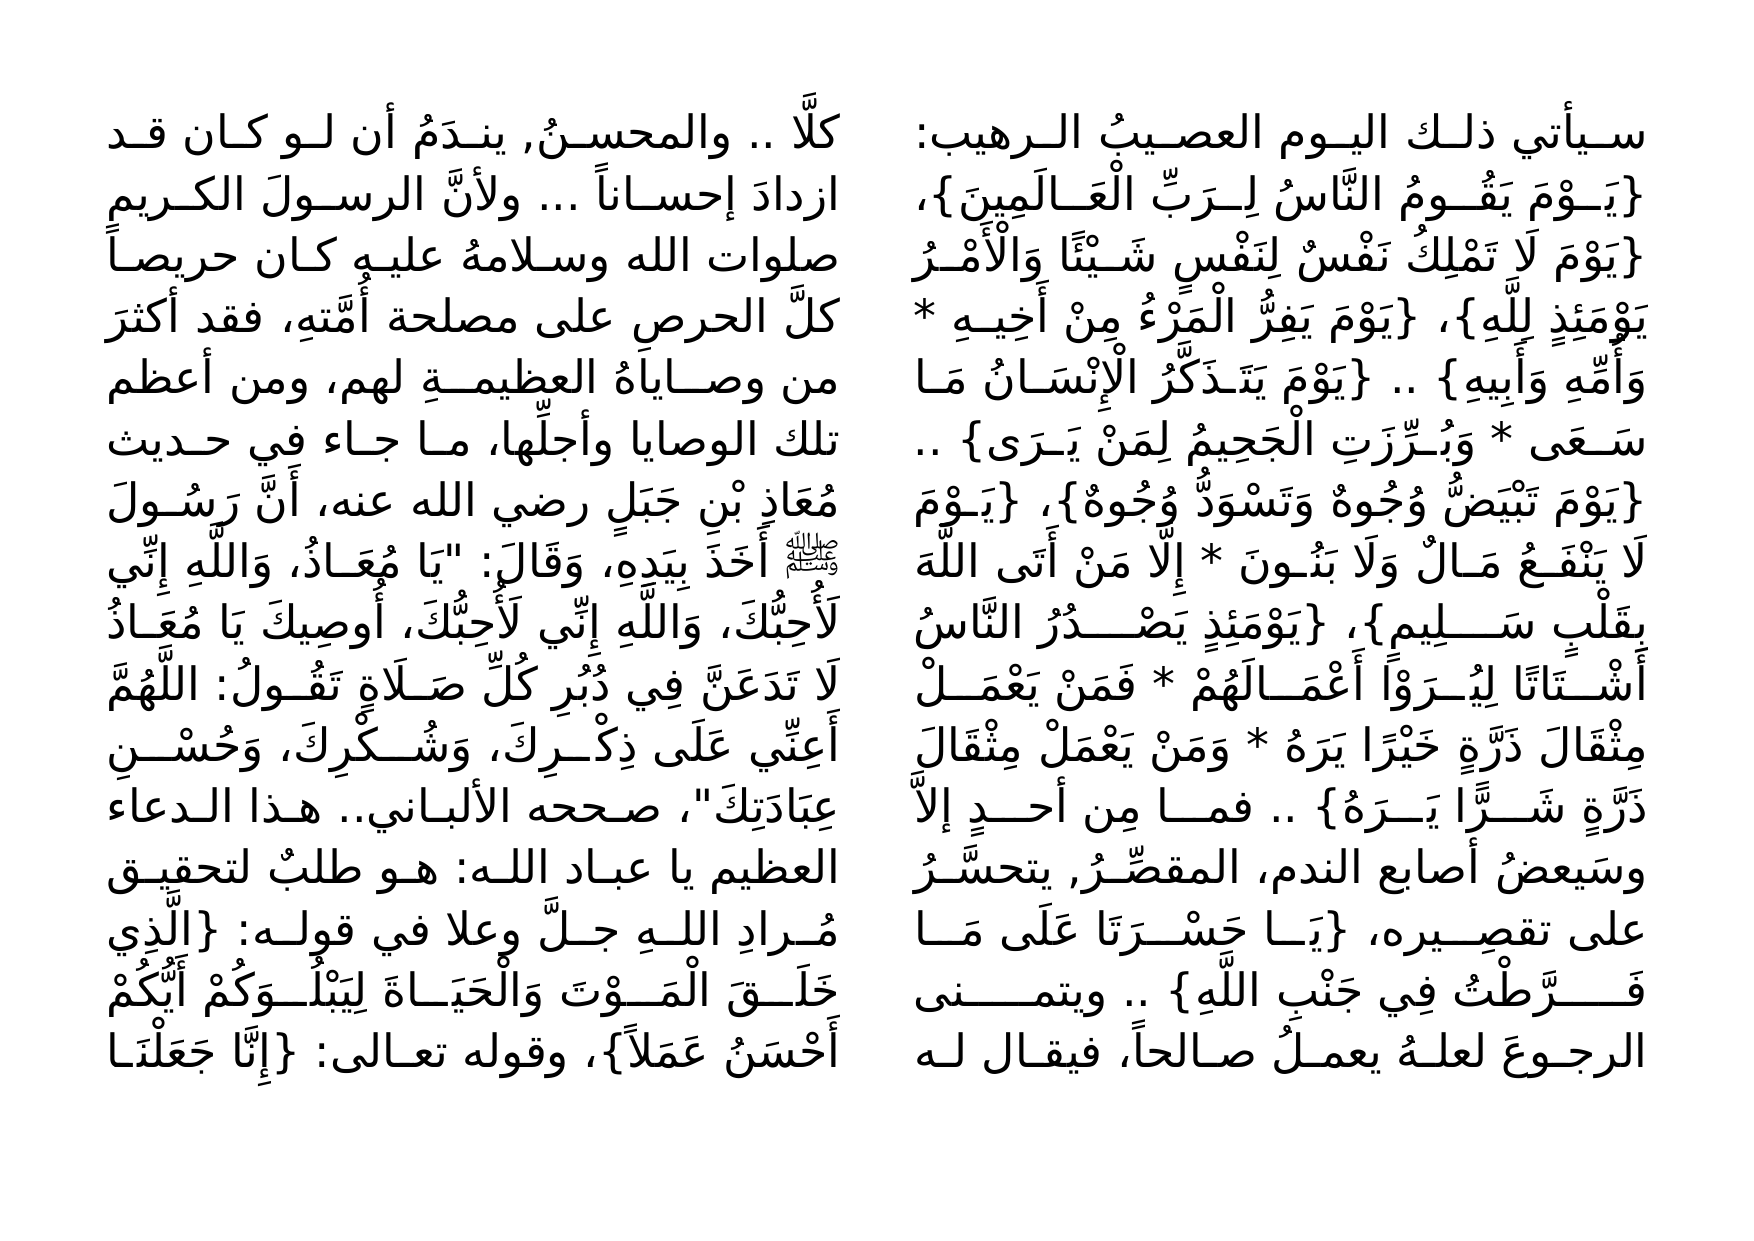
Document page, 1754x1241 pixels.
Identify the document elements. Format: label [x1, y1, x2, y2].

text [106, 106, 840, 1078]
text [914, 106, 1648, 1078]
